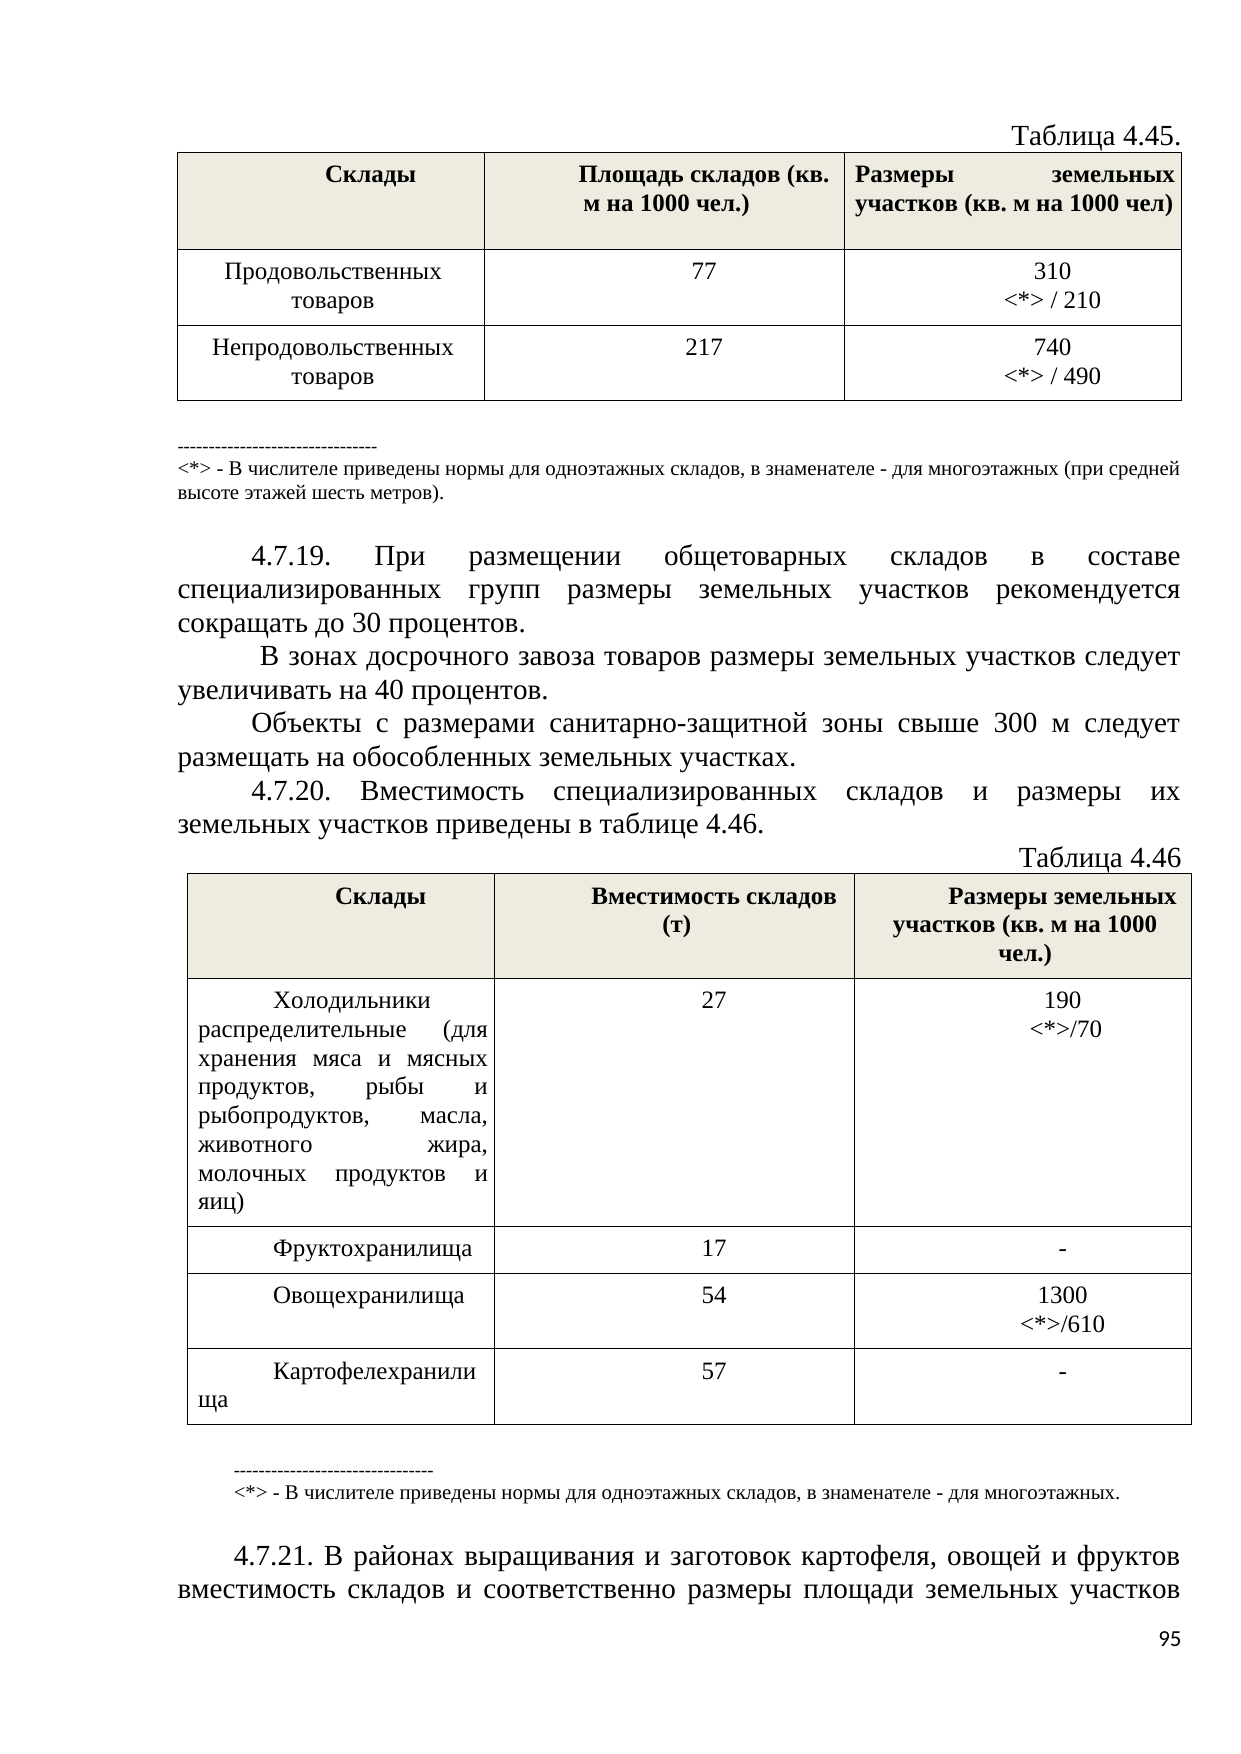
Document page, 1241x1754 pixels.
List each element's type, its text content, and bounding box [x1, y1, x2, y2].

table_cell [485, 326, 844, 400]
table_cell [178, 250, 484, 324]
text -------------------------------- [177, 1458, 1181, 1480]
text 4.7.20. Вместимость специализированных складов и размеры их земельных участков приведены в таблице 4.46. [177, 773, 1181, 840]
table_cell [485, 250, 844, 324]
text Таблица 4.45. [177, 118, 1181, 152]
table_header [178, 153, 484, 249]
text Объекты с размерами санитарно-защитной зоны свыше 300 м следует размещать на обособленных земельных участках. [177, 706, 1181, 773]
text <*> - В числителе приведены нормы для одноэтажных складов, в знаменателе - для многоэтажных (при средней высоте этажей шесть метров). [177, 456, 1181, 504]
text -------------------------------- [177, 435, 1181, 456]
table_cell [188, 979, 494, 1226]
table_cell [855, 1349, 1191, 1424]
text 4.7.19. При размещении общетоварных складов в составе специализированных групп размеры земельных участков рекомендуется сокращать до 30 процентов. [177, 538, 1181, 638]
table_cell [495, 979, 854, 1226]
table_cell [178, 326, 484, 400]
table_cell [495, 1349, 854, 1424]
text <*> - В числителе приведены нормы для одноэтажных складов, в знаменателе - для многоэтажных. [177, 1480, 1181, 1504]
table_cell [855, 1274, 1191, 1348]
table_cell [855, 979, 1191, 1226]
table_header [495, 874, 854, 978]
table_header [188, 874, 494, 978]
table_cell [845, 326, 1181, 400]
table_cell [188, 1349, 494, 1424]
text В зонах досрочного завоза товаров размеры земельных участков следует увеличивать на 40 процентов. [177, 638, 1181, 706]
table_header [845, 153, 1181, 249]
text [177, 1538, 1181, 1605]
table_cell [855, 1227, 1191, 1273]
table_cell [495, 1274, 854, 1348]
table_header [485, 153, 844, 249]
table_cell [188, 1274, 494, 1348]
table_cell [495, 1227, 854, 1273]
text Таблица 4.46 [177, 840, 1181, 873]
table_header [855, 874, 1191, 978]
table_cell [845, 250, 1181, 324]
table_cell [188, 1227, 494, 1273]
